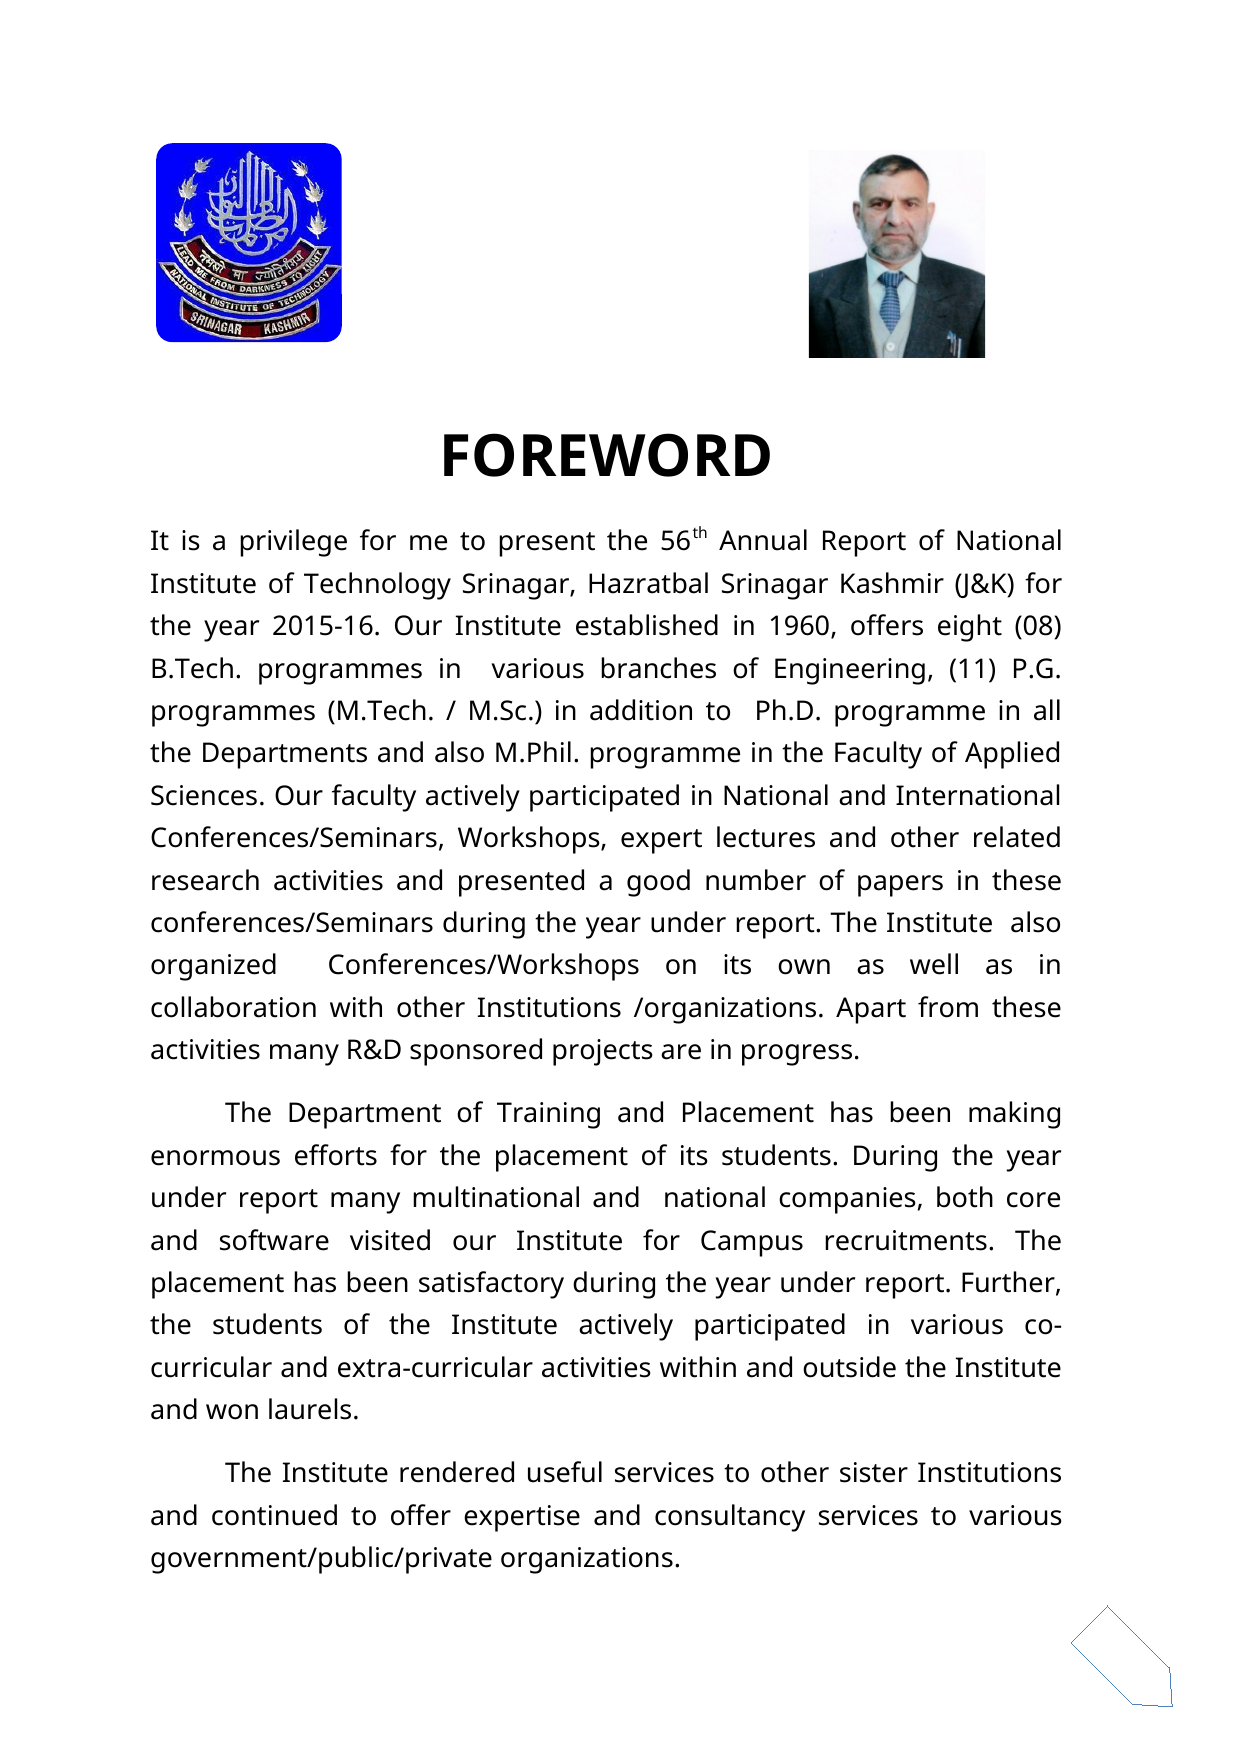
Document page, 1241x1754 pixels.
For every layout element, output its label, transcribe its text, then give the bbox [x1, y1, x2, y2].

text It is a privilege for me to present the 56th Annual Report of National Institute of Technology Srinagar, Hazratbal Srinagar Kashmir (J&K) for the year 2015-16. Our Institute established in 1960, offers eight (08) B.Tech. programmes in various branches of Engineering, (11) P.G. programmes (M.Tech. / M.Sc.) in addition to Ph.D. programme in all the Departments and also M.Phil. programme in the Faculty of Applied Sciences. Our faculty actively participated in National and International Conferences/Seminars, Workshops, expert lectures and other related research activities and presented a good number of papers in these conferences/Seminars during the year under report. The Institute also organized Conferences/Workshops on its own as well as in collaboration with other Institutions /organizations. Apart from these activities many R&D sponsored projects are in progress. [150, 522, 1063, 1067]
text The Department of Training and Placement has been making enormous efforts for the placement of its students. During the year under report many multinational and national companies, both core and software visited our Institute for Campus recruitments. The placement has been satisfactory during the year under report. Further, the students of the Institute actively participated in various co-curricular and extra-curricular activities within and outside the Institute and won laurels. [150, 1094, 1063, 1427]
picture [808, 150, 986, 358]
text FOREWORD [150, 414, 1063, 494]
text The Institute rendered useful services to other sister Institutions and continued to offer expertise and consultancy services to various government/public/private organizations. [150, 1454, 1063, 1576]
picture [156, 143, 342, 343]
